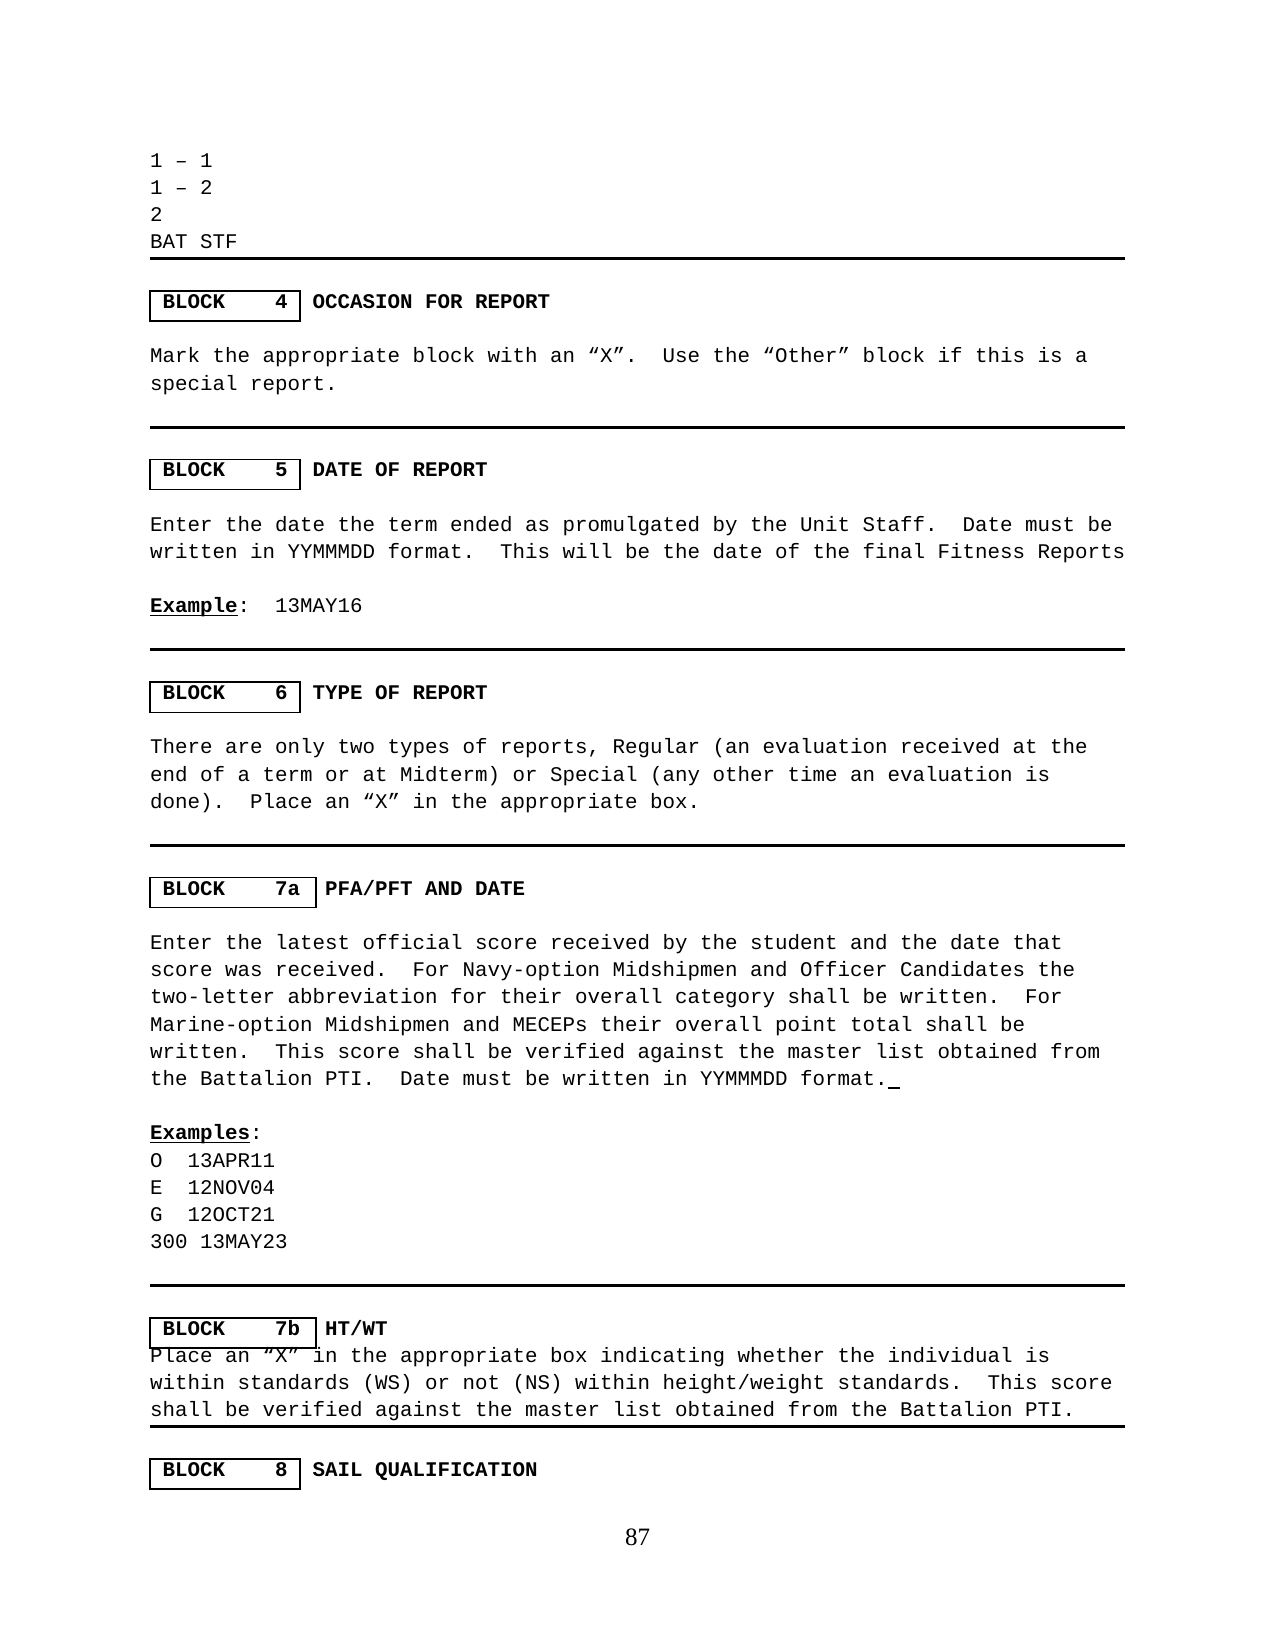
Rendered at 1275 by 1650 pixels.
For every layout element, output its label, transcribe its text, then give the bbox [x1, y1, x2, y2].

text 1 – 1 [150, 150, 1125, 174]
text BLOCK 4 OCCASION FOR REPORT [301, 291, 1125, 315]
text Enter the latest official score received by the student and the date that score was received. For Navy-option Midshipmen and Officer Candidates the two-letter abbreviation for their overall category shall be written. For Marine-option Midshipmen and MECEPs their overall point total shall be written. This score shall be verified against the master list obtained from the Battalion PTI. Date must be written in YYMMMDD format. [150, 932, 1125, 1092]
text BLOCK 4 OCCASION FOR REPORT [151, 292, 299, 315]
text Examples: [150, 1122, 1125, 1146]
text BLOCK 8 SAIL QUALIFICATION [151, 1460, 299, 1483]
text BLOCK 5 DATE OF REPORT [151, 460, 299, 483]
text 1 – 2 [150, 177, 1125, 201]
text 2 [150, 204, 1125, 228]
text BLOCK 6 TYPE OF REPORT [301, 682, 1125, 706]
text There are only two types of reports, Regular (an evaluation received at the end of a term or at Midterm) or Special (any other time an evaluation is done). Place an “X” in the appropriate box. [150, 737, 1125, 814]
text BAT STF [150, 232, 1125, 257]
text BLOCK 6 TYPE OF REPORT [151, 683, 299, 706]
text Mark the appropriate block with an “X”. Use the “Other” block if this is a special report. [150, 346, 1125, 396]
text Example: 13MAY16 [150, 595, 1125, 619]
text G 12OCT21 [150, 1204, 1125, 1228]
text BLOCK 7b HT/WT [151, 1319, 315, 1342]
text BLOCK 7a PFA/PFT AND DATE [151, 878, 315, 901]
text E 12NOV04 [150, 1177, 1125, 1200]
text 300 13MAY23 [150, 1231, 1125, 1255]
text Place an “X” in the appropriate box indicating whether the individual is within standards (WS) or not (NS) within height/weight standards. This score shall be verified against the master list obtained from the Battalion PTI. [150, 1345, 1125, 1425]
text BLOCK 7a PFA/PFT AND DATE [317, 878, 1125, 901]
text O 13APR11 [150, 1149, 1125, 1173]
text BLOCK 7b HT/WT [317, 1318, 1125, 1342]
text BLOCK 8 SAIL QUALIFICATION [301, 1459, 1125, 1483]
text BLOCK 5 DATE OF REPORT [301, 459, 1125, 483]
text Enter the date the term ended as promulgated by the Unit Staff. Date must be written in YYMMMDD format. This will be the date of the final Fitness Reports [150, 514, 1125, 565]
